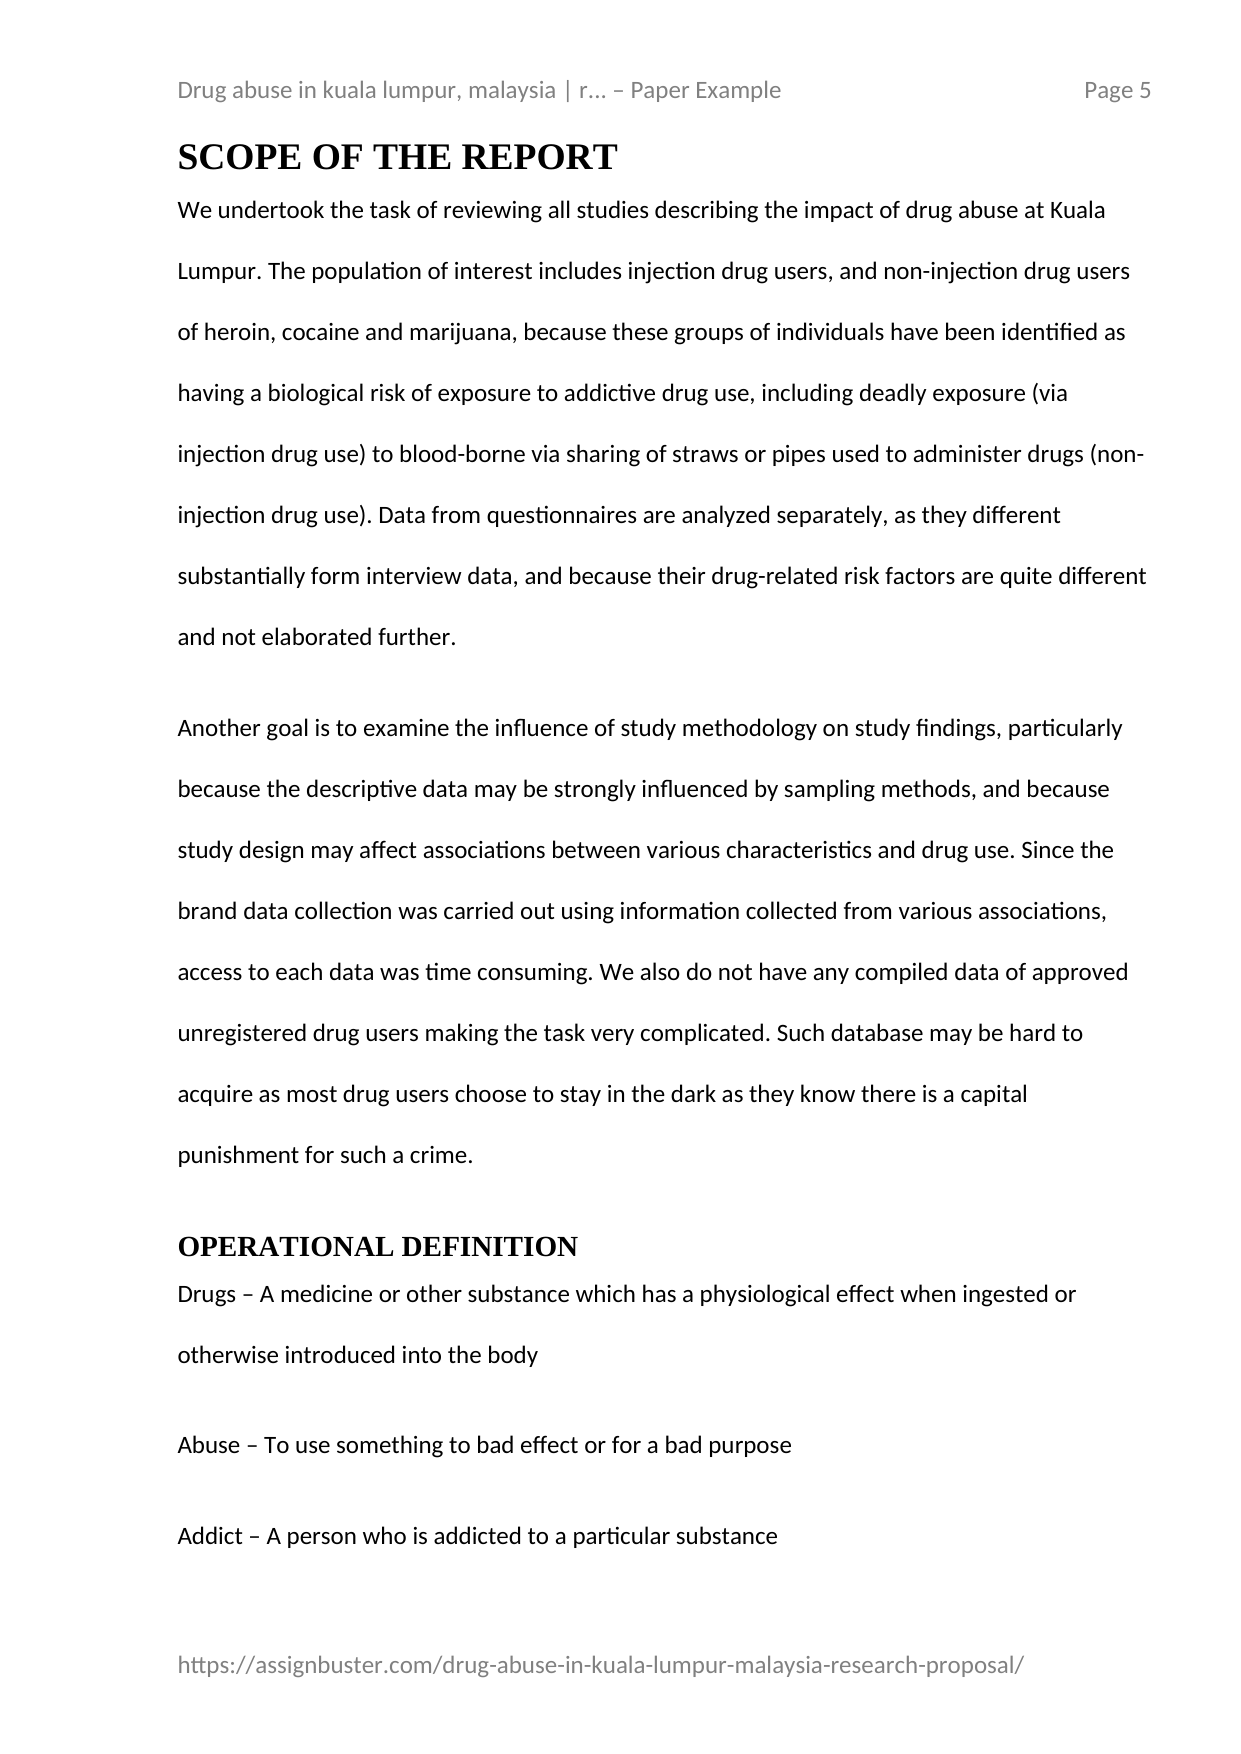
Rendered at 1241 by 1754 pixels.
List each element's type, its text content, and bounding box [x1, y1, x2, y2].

text Drugs – A medicine or other substance which has a physiological effect when ingested or otherwise introduced into the body [177, 1278, 1152, 1370]
text We undertook the task of reviewing all studies describing the impact of drug abuse at Kuala Lumpur. The population of interest includes injection drug users, and non-injection drug users of heroin, cocaine and marijuana, because these groups of individuals have been identified as having a biological risk of exposure to addictive drug use, including deadly exposure (via injection drug use) to blood-borne via sharing of straws or pipes used to administer drugs (non-injection drug use). Data from questionnaires are analyzed separately, as they different substantially form interview data, and because their drug-related risk factors are quite different and not elaborated further. [177, 194, 1152, 652]
text Another goal is to examine the influence of study methodology on study findings, particularly because the descriptive data may be strongly influenced by sampling methods, and because study design may affect associations between various characteristics and drug use. Since the brand data collection was carried out using information collected from various associations, access to each data was time consuming. We also do not have any compiled data of approved unregistered drug users making the task very complicated. Such database may be hard to acquire as most drug users choose to stay in the dark as they know there is a capital punishment for such a crime. [177, 712, 1152, 1169]
text Addict – A person who is addicted to a particular substance [177, 1520, 1152, 1551]
subtitle OPERATIONAL DEFINITION [177, 1229, 1152, 1263]
subtitle SCOPE OF THE REPORT [177, 135, 1152, 178]
text Abuse – To use something to bad effect or for a bad purpose [177, 1430, 1152, 1460]
